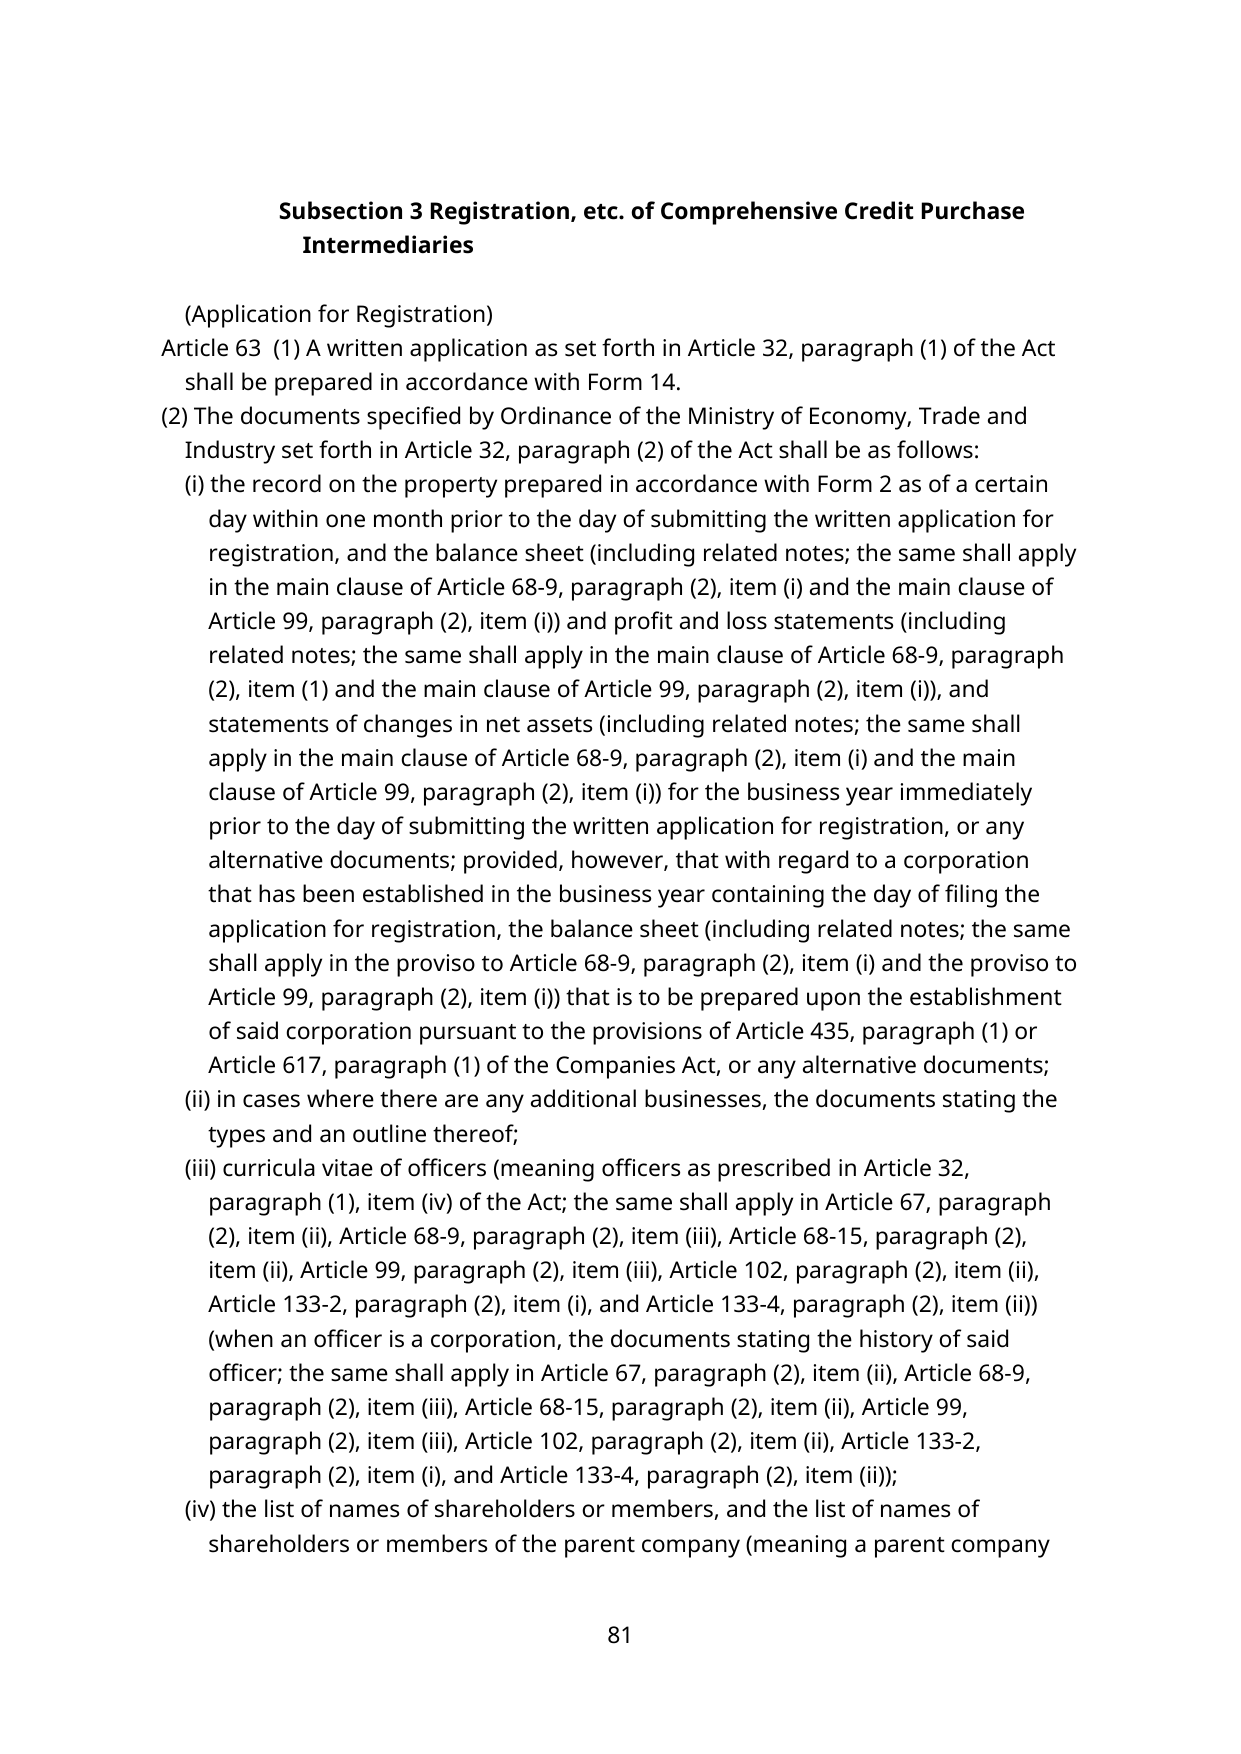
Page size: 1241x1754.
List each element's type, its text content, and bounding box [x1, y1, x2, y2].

text (iii) curricula vitae of officers (meaning officers as prescribed in Article 32, paragraph (1), item (iv) of the Act; the same shall apply in Article 67, paragraph (2), item (ii), Article 68-9, paragraph (2), item (iii), Article 68-15, paragraph (2), item (ii), Article 99, paragraph (2), item (iii), Article 102, paragraph (2), item (ii), Article 133-2, paragraph (2), item (i), and Article 133-4, paragraph (2), item (ii)) (when an officer is a corporation, the documents stating the history of said officer; the same shall apply in Article 67, paragraph (2), item (ii), Article 68-9, paragraph (2), item (iii), Article 68-15, paragraph (2), item (ii), Article 99, paragraph (2), item (iii), Article 102, paragraph (2), item (ii), Article 133-2, paragraph (2), item (i), and Article 133-4, paragraph (2), item (ii)); [184, 1150, 1079, 1492]
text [184, 1492, 1079, 1560]
text Article 63 (1) A written application as set forth in Article 32, paragraph (1) of the Act shall be prepared in accordance with Form 14. [161, 330, 1079, 399]
text (2) The documents specified by Ordinance of the Ministry of Economy, Trade and Industry set forth in Article 32, paragraph (2) of the Act shall be as follows: [161, 399, 1079, 467]
text (Application for Registration) [184, 296, 1079, 330]
text (ii) in cases where there are any additional businesses, the documents stating the types and an outline thereof; [184, 1082, 1079, 1150]
text Subsection 3 Registration, etc. of Comprehensive Credit Purchase Intermediaries [276, 194, 1079, 262]
text (i) the record on the property prepared in accordance with Form 2 as of a certain day within one month prior to the day of submitting the written application for registration, and the balance sheet (including related notes; the same shall apply in the main clause of Article 68-9, paragraph (2), item (i) and the main clause of Article 99, paragraph (2), item (i)) and profit and loss statements (including related notes; the same shall apply in the main clause of Article 68-9, paragraph (2), item (1) and the main clause of Article 99, paragraph (2), item (i)), and statements of changes in net assets (including related notes; the same shall apply in the main clause of Article 68-9, paragraph (2), item (i) and the main clause of Article 99, paragraph (2), item (i)) for the business year immediately prior to the day of submitting the written application for registration, or any alternative documents; provided, however, that with regard to a corporation that has been established in the business year containing the day of filing the application for registration, the balance sheet (including related notes; the same shall apply in the proviso to Article 68-9, paragraph (2), item (i) and the proviso to Article 99, paragraph (2), item (i)) that is to be prepared upon the establishment of said corporation pursuant to the provisions of Article 435, paragraph (1) or Article 617, paragraph (1) of the Companies Act, or any alternative documents; [184, 467, 1079, 1082]
